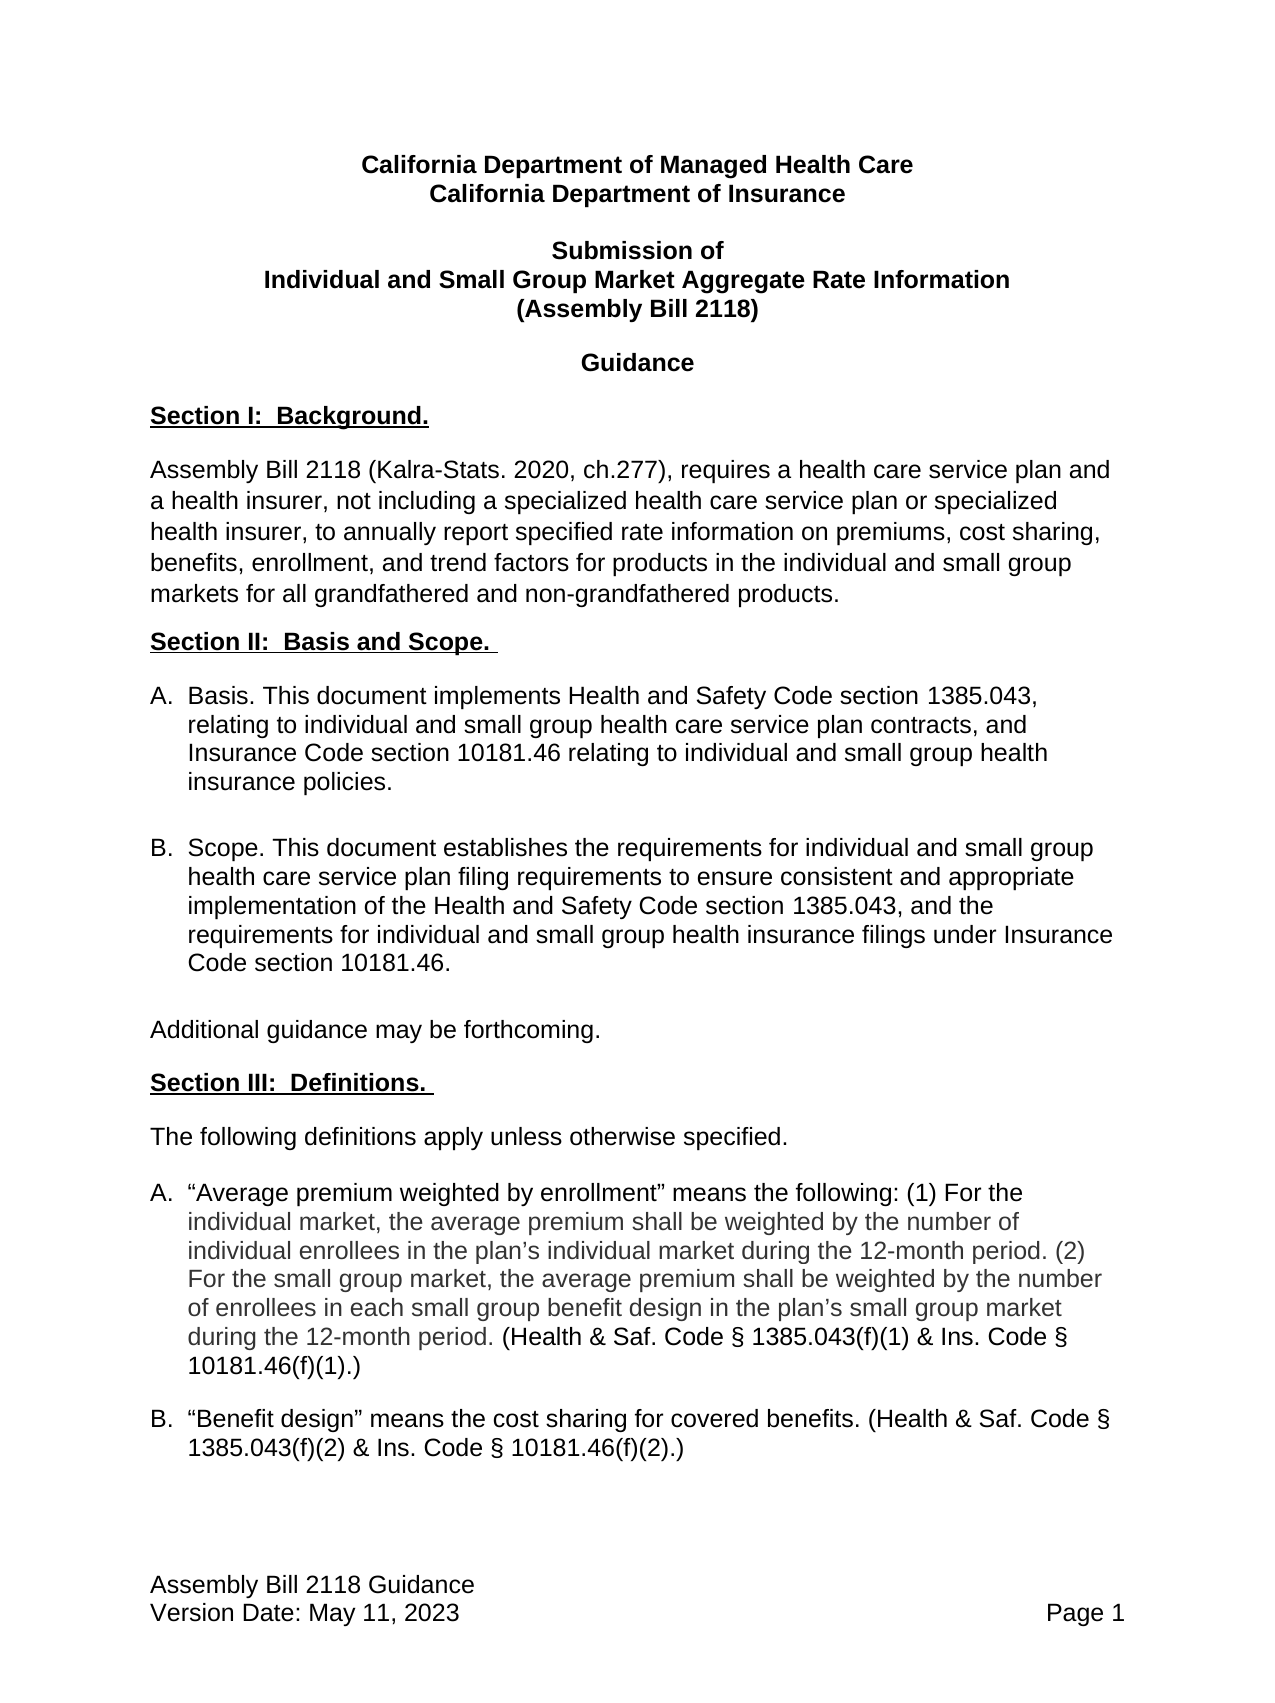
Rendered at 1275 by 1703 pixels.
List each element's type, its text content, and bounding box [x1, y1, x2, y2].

text Section III: Definitions. [150, 1068, 1125, 1097]
list “Average premium weighted by enrollment” means the following: (1) For the individual market, the average premium shall be weighted by the number of individual enrollees in the plan’s individual market during the 12-month period. (2) For the small group market, the average premium shall be weighted by the number of enrollees in each small group benefit design in the plan’s small group market during the 12-month period. (Health & Saf. Code § 1385.043(f)(1) & Ins. Code § 10181.46(f)(1).) [150, 1178, 1125, 1379]
list Scope. This document establishes the requirements for individual and small group health care service plan filing requirements to ensure consistent and appropriate implementation of the Health and Safety Code section 1385.043, and the requirements for individual and small group health insurance filings under Insurance Code section 10181.46. [150, 833, 1125, 977]
text Section I: Background. [150, 401, 1125, 430]
text The following definitions apply unless otherwise specified. [150, 1122, 1125, 1151]
list Basis. This document implements Health and Safety Code section 1385.043, relating to individual and small group health care service plan contracts, and Insurance Code section 10181.46 relating to individual and small group health insurance policies. [150, 681, 1125, 796]
text California Department of Insurance [150, 179, 1125, 207]
text Additional guidance may be forthcoming. [150, 1014, 1125, 1043]
text Submission of [150, 236, 1125, 265]
text Guidance [150, 347, 1125, 376]
list “Benefit design” means the cost sharing for covered benefits. (Health & Saf. Code § 1385.043(f)(2) & Ins. Code § 10181.46(f)(2).) [150, 1404, 1125, 1462]
text Section II: Basis and Scope. [150, 627, 1125, 656]
text (Assembly Bill 2118) [150, 294, 1125, 322]
text Individual and Small Group Market Aggregate Rate Information [150, 265, 1125, 294]
text California Department of Managed Health Care [150, 150, 1125, 179]
text Assembly Bill 2118 (Kalra-Stats. 2020, ch.277), requires a health care service plan and a health insurer, not including a specialized health care service plan or specialized health insurer, to annually report specified rate information on premiums, cost sharing, benefits, enrollment, and trend factors for products in the individual and small group markets for all grandfathered and non-grandfathered products. [150, 455, 1125, 608]
